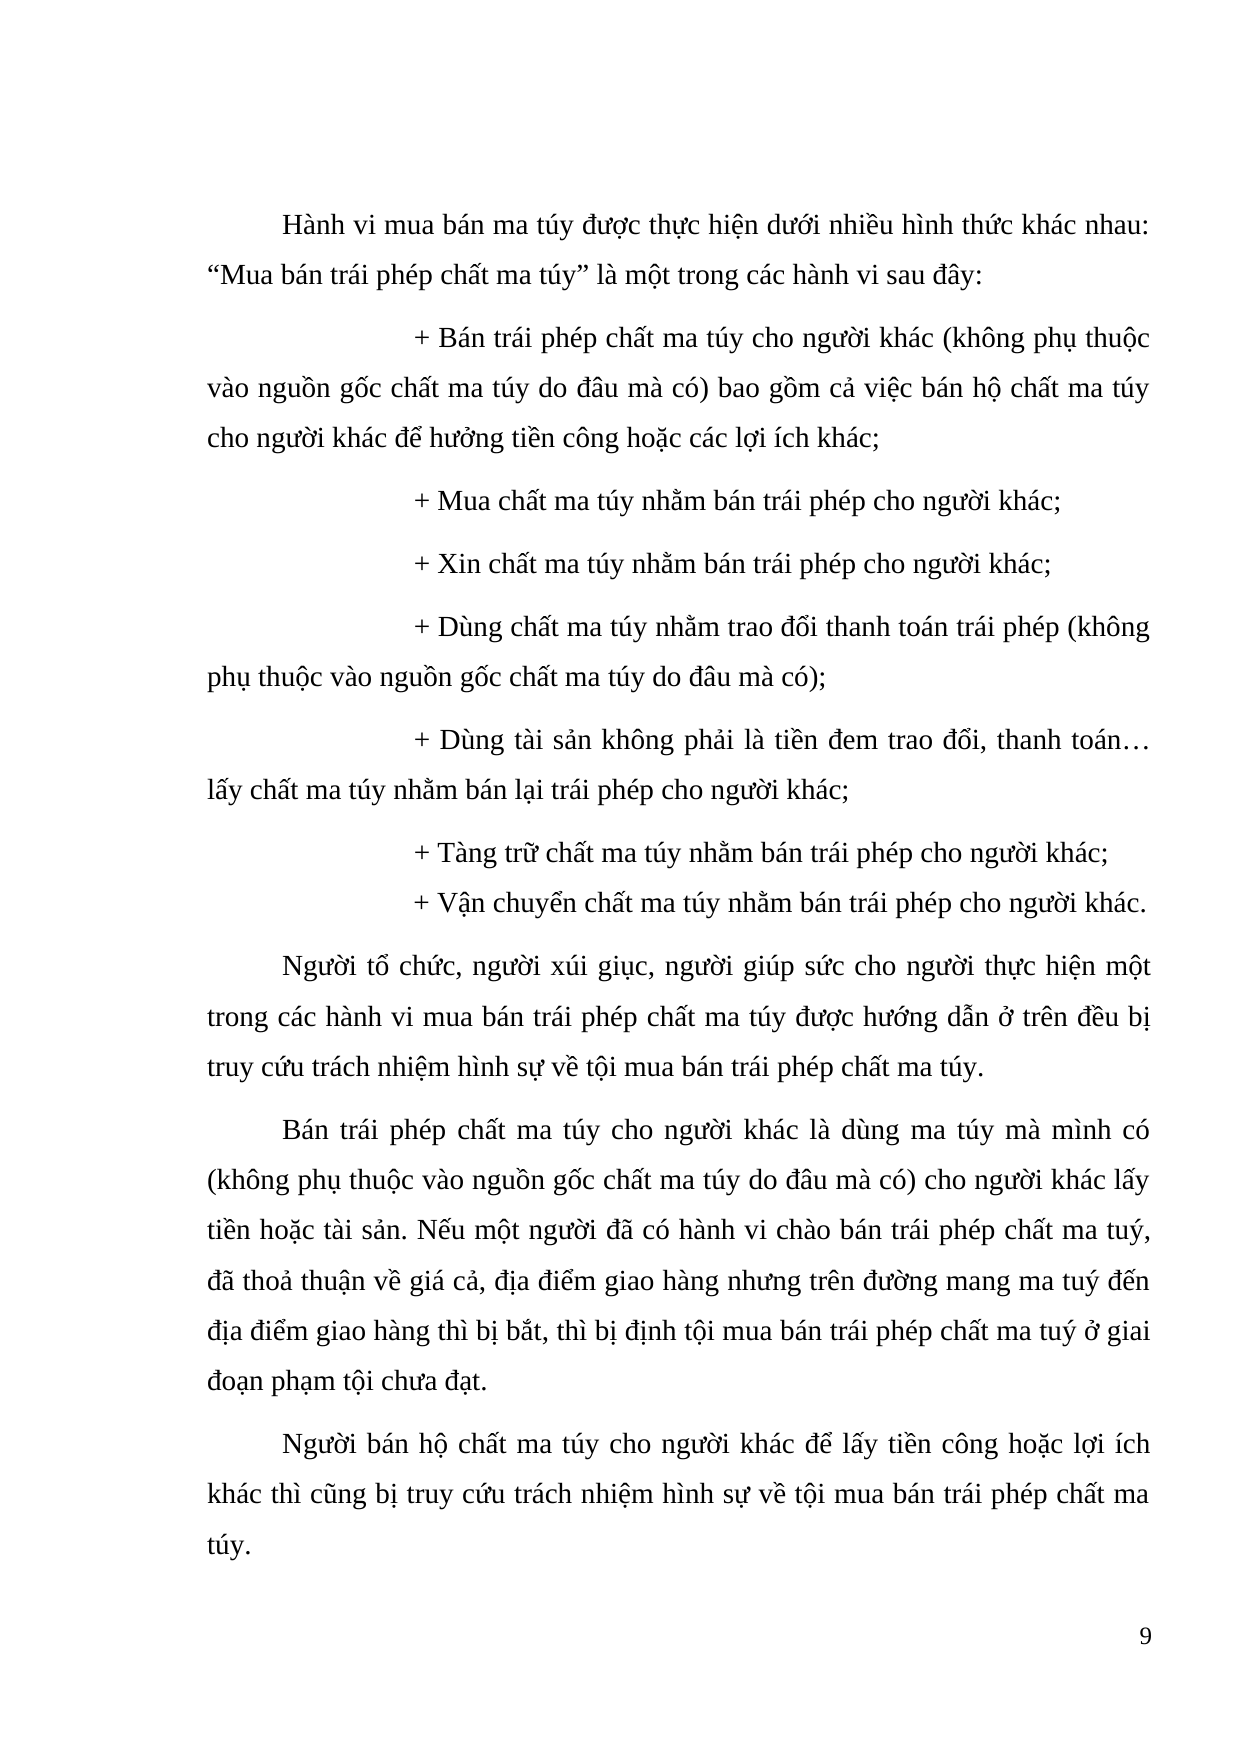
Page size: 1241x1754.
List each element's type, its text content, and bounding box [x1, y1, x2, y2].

list + Vận chuyển chất ma túy nhằm bán trái phép cho người khác. [282, 886, 1152, 919]
text Hành vi mua bán ma túy được thực hiện dưới nhiều hình thức khác nhau: “Mua bán trái phép chất ma túy” là một trong các hành vi sau đây: [207, 207, 1152, 291]
text + Mua chất ma túy nhằm bán trái phép cho người khác; [207, 483, 1152, 517]
text + Dùng tài sản không phải là tiền đem trao đổi, thanh toán… lấy chất ma túy nhằm bán lại trái phép cho người khác; [207, 722, 1152, 806]
text Bán trái phép chất ma túy cho người khác là dùng ma túy mà mình có (không phụ thuộc vào nguồn gốc chất ma túy do đâu mà có) cho người khác lấy tiền hoặc tài sản. Nếu một người đã có hành vi chào bán trái phép chất ma tuý, đã thoả thuận về giá cả, địa điểm giao hàng nhưng trên đường mang ma tuý đến địa điểm giao hàng thì bị bắt, thì bị định tội mua bán trái phép chất ma tuý ở giai đoạn phạm tội chưa đạt. [207, 1112, 1152, 1397]
text + Bán trái phép chất ma túy cho người khác (không phụ thuộc vào nguồn gốc chất ma túy do đâu mà có) bao gồm cả việc bán hộ chất ma túy cho người khác để hưởng tiền công hoặc các lợi ích khác; [207, 320, 1152, 454]
list + Tàng trữ chất ma túy nhằm bán trái phép cho người khác; [357, 835, 1152, 869]
text Người tổ chức, người xúi giục, người giúp sức cho người thực hiện một trong các hành vi mua bán trái phép chất ma túy được hướng dẫn ở trên đều bị truy cứu trách nhiệm hình sự về tội mua bán trái phép chất ma túy. [207, 948, 1152, 1082]
text + Xin chất ma túy nhằm bán trái phép cho người khác; [207, 546, 1152, 580]
text + Dùng chất ma túy nhằm trao đổi thanh toán trái phép (không phụ thuộc vào nguồn gốc chất ma túy do đâu mà có); [207, 609, 1152, 693]
text Người bán hộ chất ma túy cho người khác để lấy tiền công hoặc lợi ích khác thì cũng bị truy cứu trách nhiệm hình sự về tội mua bán trái phép chất ma túy. [207, 1426, 1152, 1560]
